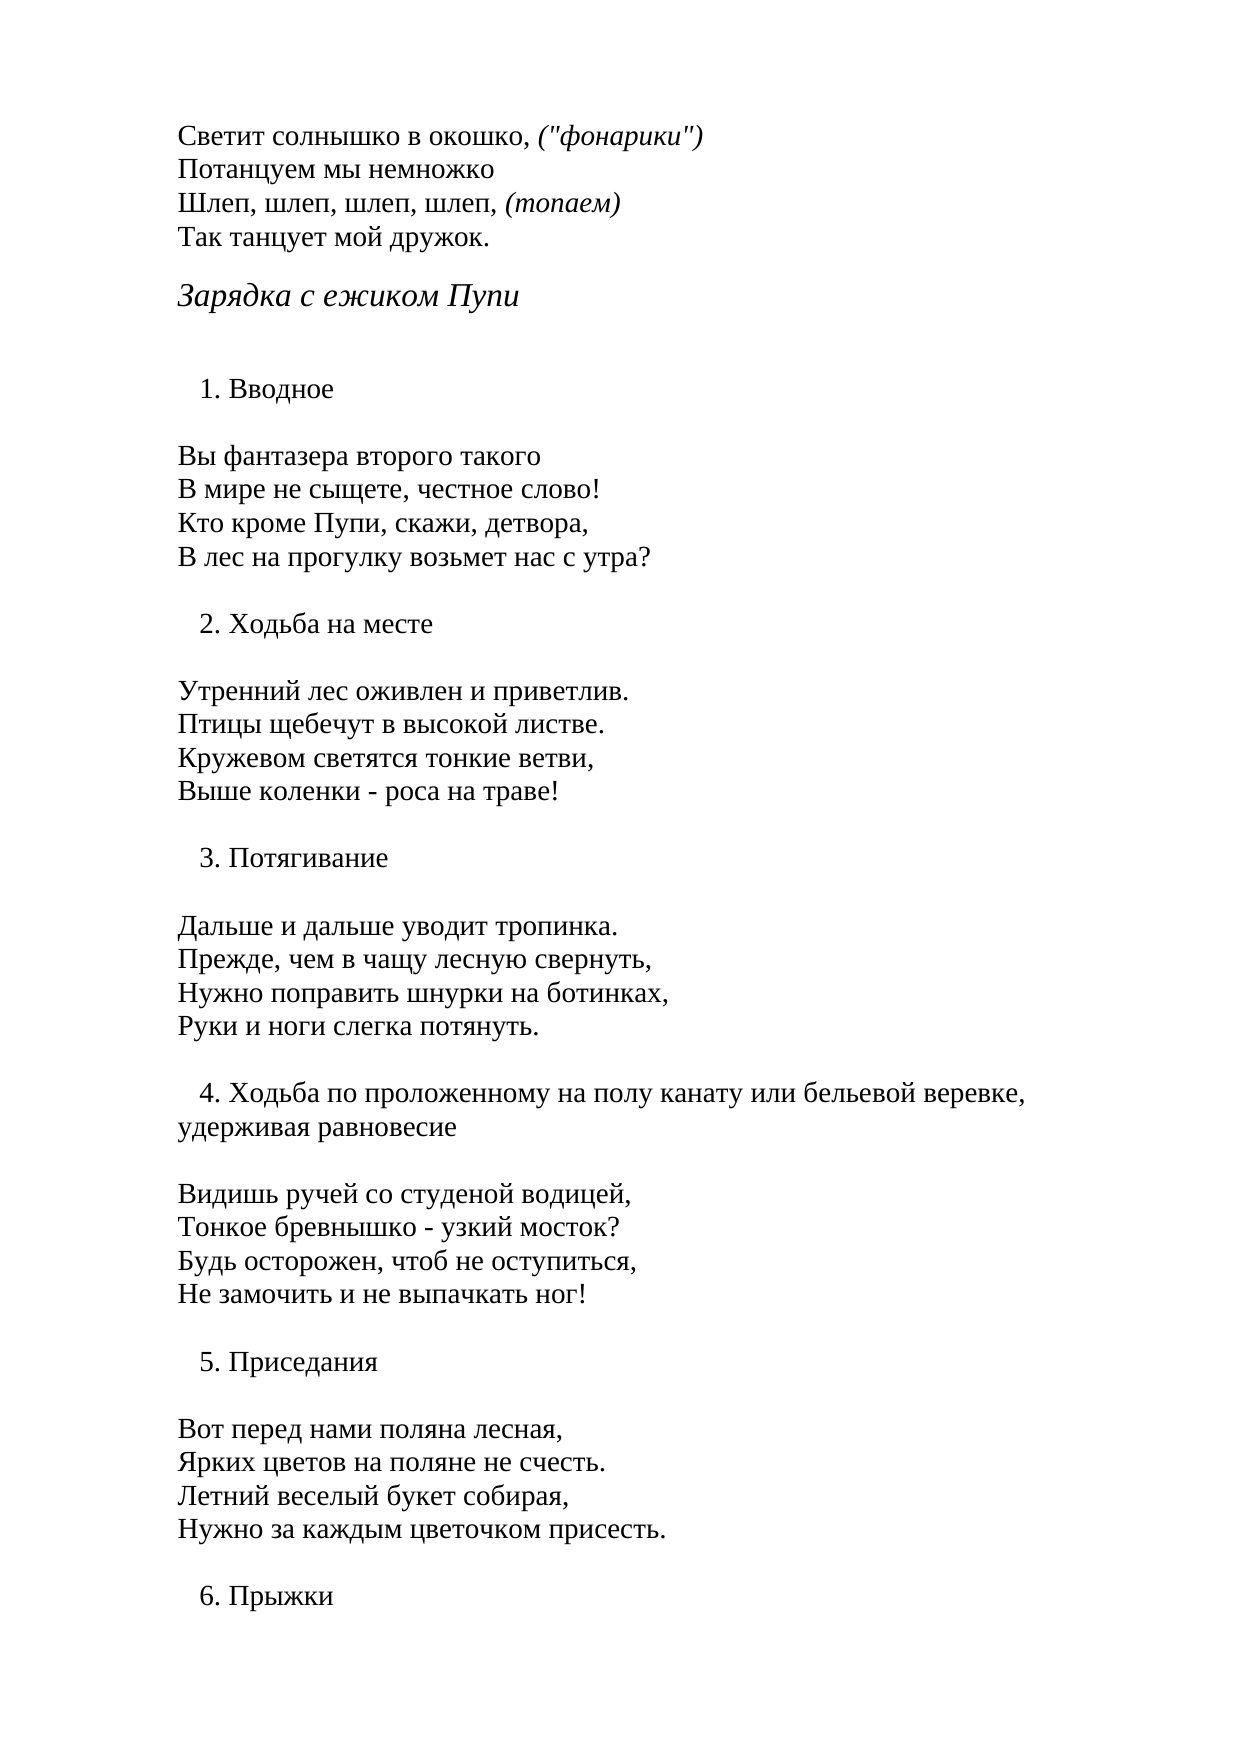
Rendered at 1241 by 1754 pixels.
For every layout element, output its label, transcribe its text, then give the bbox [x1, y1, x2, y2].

subtitle Зарядка с ежиком Пупи [177, 276, 1152, 314]
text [177, 118, 1152, 252]
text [177, 1411, 1152, 1612]
text 1. Вводное Вы фантазера второго такого В мире не сыщете, честное слово! Кто кроме Пупи, скажи, детвора, В лес на прогулку возьмет нас с утра? 2. Ходьба на месте Утренний лес оживлен и приветлив. Птицы щебечут в высокой листве. Кружевом светятся тонкие ветви, Выше коленки - роса на траве! 3. Потягивание Дальше и дальше уводит тропинка. Прежде, чем в чащу лесную свернуть, Нужно поправить шнурки на ботинках, Руки и ноги слегка потянуть. 4. Ходьба по проложенному на полу канату или бельевой веревке, удерживая равновесие [177, 337, 1152, 1142]
text Видишь ручей со студеной водицей, Тонкое бревнышко - узкий мосток? Будь осторожен, чтоб не оступиться, Не замочить и не выпачкать ног! 5. Приседания [177, 1176, 1152, 1377]
